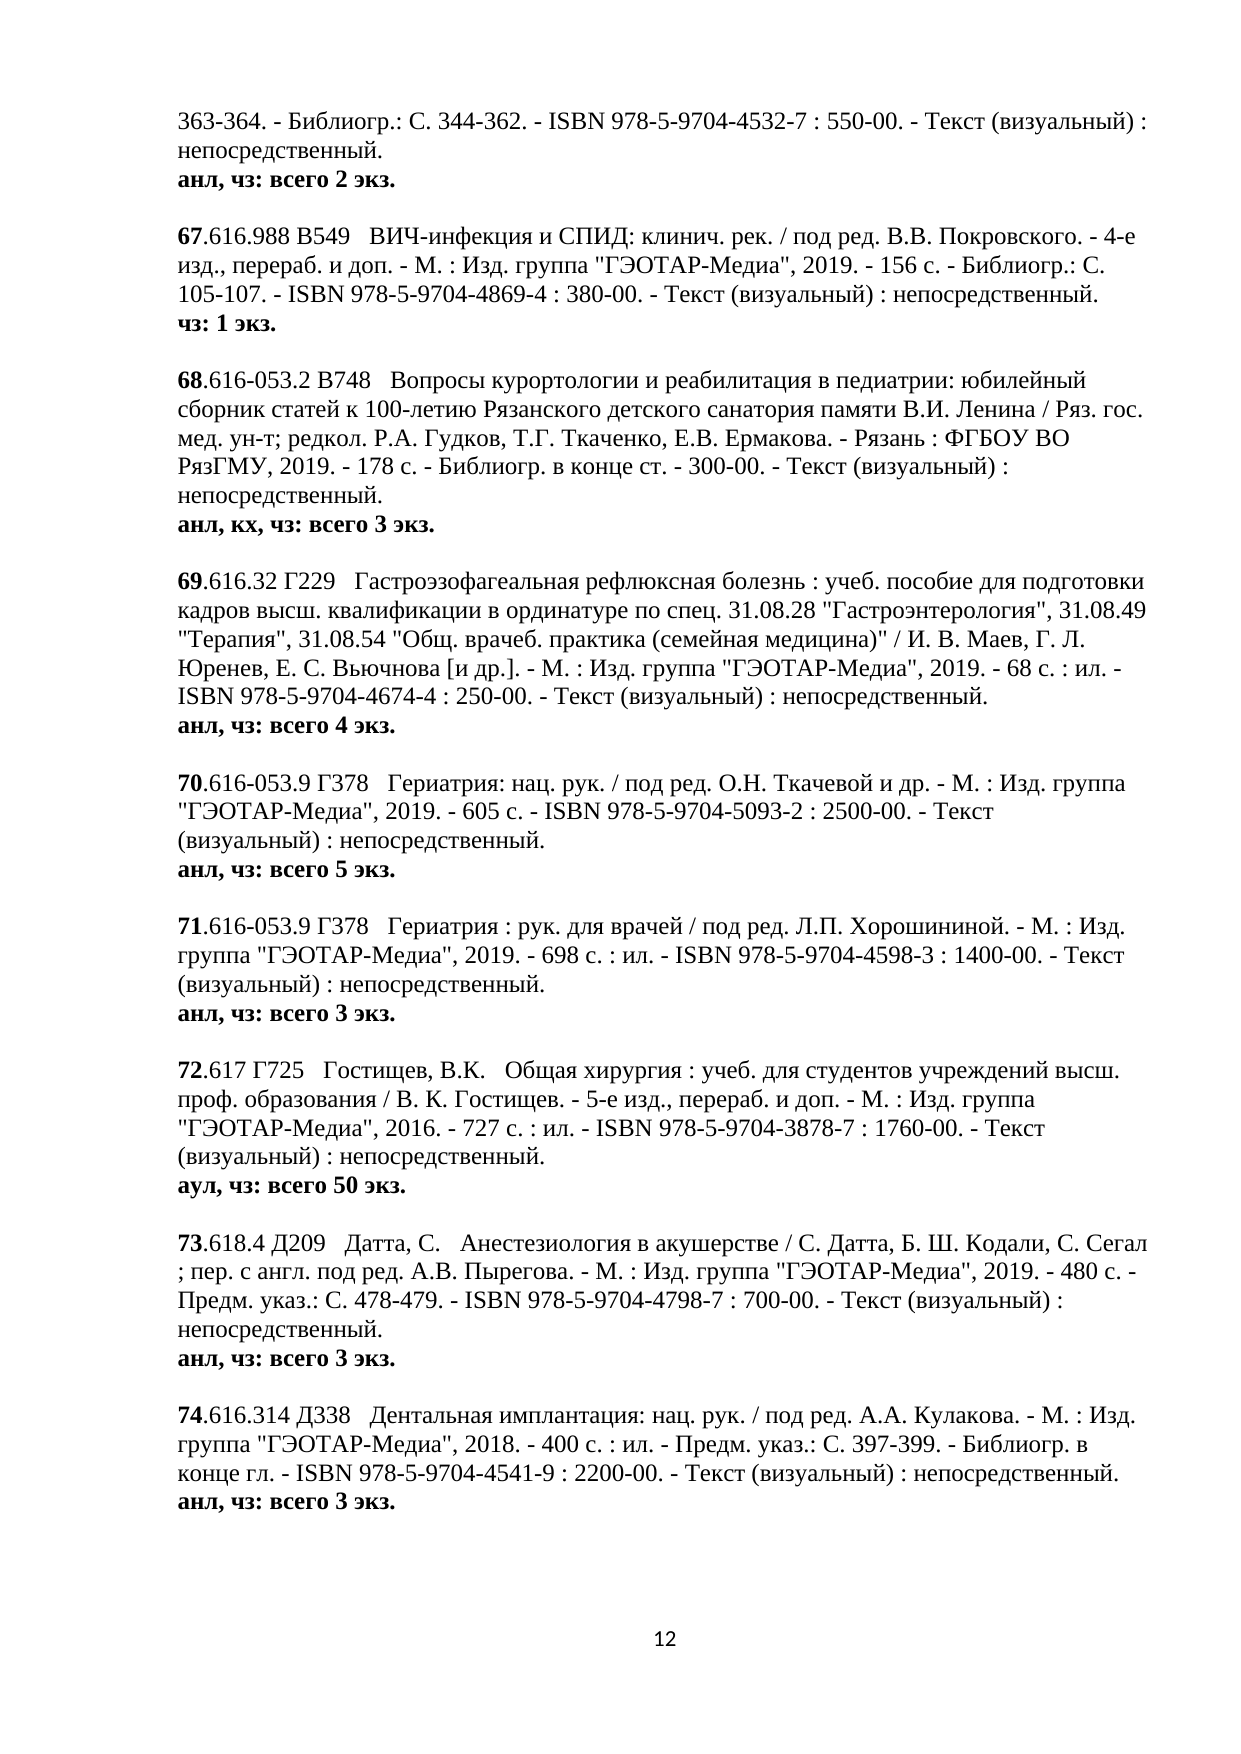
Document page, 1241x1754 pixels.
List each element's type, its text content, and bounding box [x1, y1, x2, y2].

text 71.616-053.9 Г378 Гериатрия : рук. для врачей / под ред. Л.П. Хорошининой. - М. : Изд. группа "ГЭОТАР-Медиа", 2019. - 698 с. : ил. - ISBN 978-5-9704-4598-3 : 1400-00. - Текст (визуальный) : непосредственный. [177, 911, 1152, 998]
text аул, чз: всего 50 экз. [177, 1170, 1152, 1199]
text анл, чз: всего 3 экз. [177, 998, 1152, 1026]
text анл, чз: всего 4 экз. [177, 710, 1152, 739]
text чз: 1 экз. [177, 308, 1152, 336]
text анл, чз: всего 3 экз. [177, 1343, 1152, 1371]
text 70.616-053.9 Г378 Гериатрия: нац. рук. / под ред. О.Н. Ткачевой и др. - М. : Изд. группа "ГЭОТАР-Медиа", 2019. - 605 с. - ISBN 978-5-9704-5093-2 : 2500-00. - Текст (визуальный) : непосредственный. [177, 768, 1152, 854]
text анл, чз: всего 3 экз. [177, 1486, 1152, 1515]
text 69.616.32 Г229 Гастроэзофагеальная рефлюксная болезнь : учеб. пособие для подготовки кадров высш. квалификации в ординатуре по спец. 31.08.28 "Гастроэнтерология", 31.08.49 "Терапия", 31.08.54 "Общ. врачеб. практика (семейная медицина)" / И. В. Маев, Г. Л. Юренев, Е. С. Вьючнова [и др.]. - М. : Изд. группа "ГЭОТАР-Медиа", 2019. - 68 с. : ил. - ISBN 978-5-9704-4674-4 : 250-00. - Текст (визуальный) : непосредственный. [177, 566, 1152, 710]
text 68.616-053.2 В748 Вопросы курортологии и реабилитация в педиатрии: юбилейный сборник статей к 100-летию Рязанского детского санатория памяти В.И. Ленина / Ряз. гос. мед. ун-т; редкол. Р.А. Гудков, Т.Г. Ткаченко, Е.В. Ермакова. - Рязань : ФГБОУ ВО РязГМУ, 2019. - 178 с. - Библиогр. в конце ст. - 300-00. - Текст (визуальный) : непосредственный. [177, 365, 1152, 509]
text 67.616.988 В549 ВИЧ-инфекция и СПИД: клинич. рек. / под ред. В.В. Покровского. - 4-е изд., перераб. и доп. - М. : Изд. группа "ГЭОТАР-Медиа", 2019. - 156 с. - Библиогр.: С. 105-107. - ISBN 978-5-9704-4869-4 : 380-00. - Текст (визуальный) : непосредственный. [177, 221, 1152, 308]
text 72.617 Г725 Гостищев, В.К. Общая хирургия : учеб. для студентов учреждений высш. проф. образования / В. К. Гостищев. - 5-е изд., перераб. и доп. - М. : Изд. группа "ГЭОТАР-Медиа", 2016. - 727 с. : ил. - ISBN 978-5-9704-3878-7 : 1760-00. - Текст (визуальный) : непосредственный. [177, 1055, 1152, 1170]
text 74.616.314 Д338 Дентальная имплантация: нац. рук. / под ред. А.А. Кулакова. - М. : Изд. группа "ГЭОТАР-Медиа", 2018. - 400 с. : ил. - Предм. указ.: С. 397-399. - Библиогр. в конце гл. - ISBN 978-5-9704-4541-9 : 2200-00. - Текст (визуальный) : непосредственный. [177, 1400, 1152, 1486]
text анл, кх, чз: всего 3 экз. [177, 509, 1152, 538]
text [177, 106, 1152, 164]
text 73.618.4 Д209 Датта, С. Анестезиология в акушерстве / С. Датта, Б. Ш. Кодали, С. Сегал ; пер. с англ. под ред. А.В. Пырегова. - М. : Изд. группа "ГЭОТАР-Медиа", 2019. - 480 с. - Предм. указ.: С. 478-479. - ISBN 978-5-9704-4798-7 : 700-00. - Текст (визуальный) : непосредственный. [177, 1228, 1152, 1343]
text анл, чз: всего 5 экз. [177, 854, 1152, 883]
text анл, чз: всего 2 экз. [177, 164, 1152, 193]
